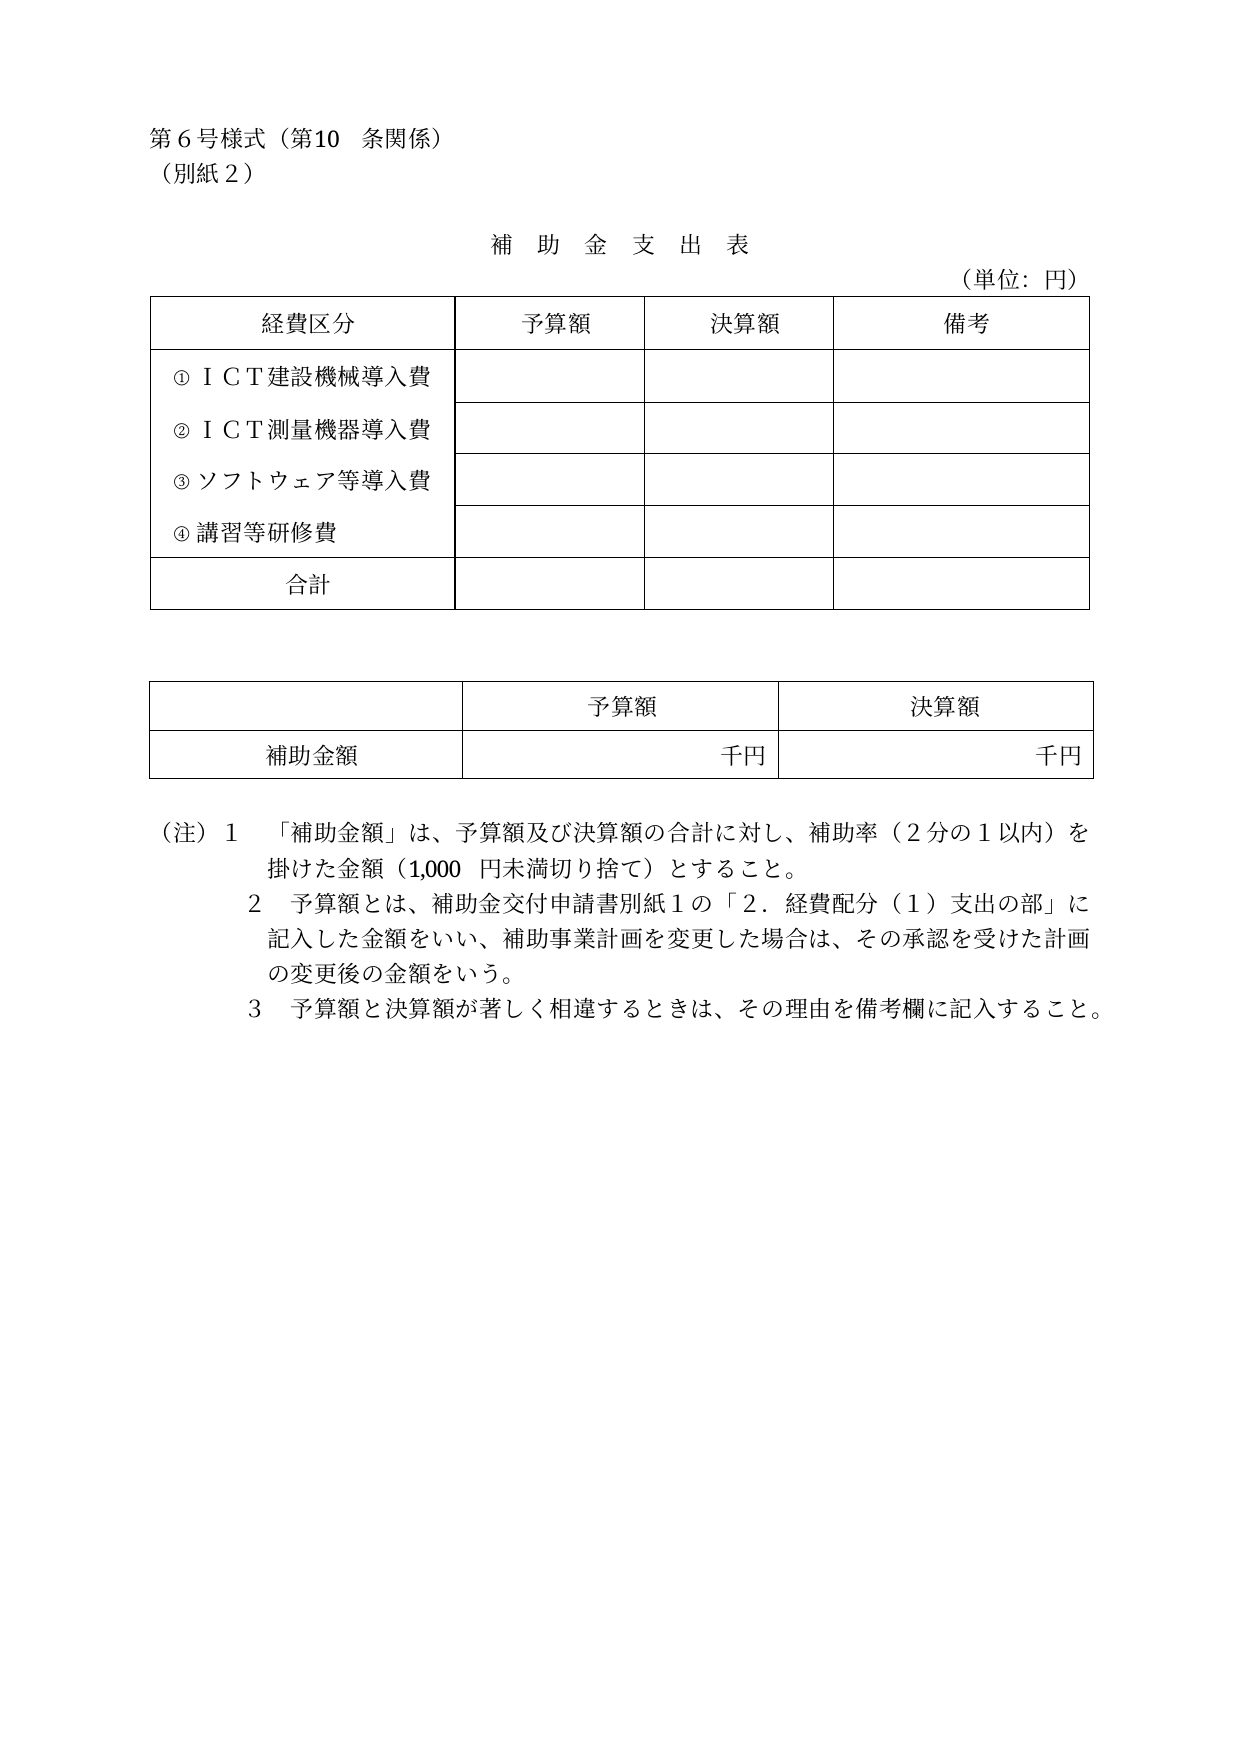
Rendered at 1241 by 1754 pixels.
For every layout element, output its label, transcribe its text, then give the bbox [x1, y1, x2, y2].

table_header 決算額 [645, 297, 833, 349]
table_cell [645, 506, 833, 557]
table_cell [645, 454, 833, 505]
table_header 予算額 [456, 297, 644, 349]
table_header 経費区分 [151, 297, 454, 349]
table_cell 合計 [151, 558, 454, 609]
table_cell ②ＩＣＴ測量機器導入費 [151, 402, 454, 453]
table_cell 補助金額 [150, 731, 462, 778]
text （別紙２） [149, 155, 1091, 190]
table_cell 千円 [463, 731, 778, 778]
text 第６号様式（第10条関係） [149, 120, 1091, 155]
table_cell [456, 558, 644, 609]
table_header 決算額 [779, 682, 1093, 730]
table_cell ④講習等研修費 [151, 505, 454, 557]
table_cell [834, 506, 1089, 557]
table_header 予算額 [463, 682, 778, 730]
table_cell ①ＩＣＴ建設機械導入費 [151, 350, 454, 402]
table_cell [834, 454, 1089, 505]
table_cell [456, 350, 644, 402]
table_cell [834, 403, 1089, 453]
table_cell [834, 350, 1089, 402]
table_cell [456, 506, 644, 557]
table_cell [456, 403, 644, 453]
table_header [150, 682, 462, 730]
table_cell [645, 350, 833, 402]
text ２ 予算額とは、補助金交付申請書別紙１の「２．経費配分（１）支出の部」に記入した金額をいい、補助事業計画を変更した場合は、その承認を受けた計画の変更後の金額をいう。 [220, 885, 1091, 990]
table_cell [645, 558, 833, 609]
table_cell [834, 558, 1089, 609]
table_header 備考 [834, 297, 1089, 349]
table_cell 千円 [779, 731, 1093, 778]
text ３ 予算額と決算額が著しく相違するときは、その理由を備考欄に記入すること。 [149, 990, 1091, 1026]
text （注）１ 「補助金額」は、予算額及び決算額の合計に対し、補助率（２分の１以内）を掛けた金額（1,000円未満切り捨て）とすること。 [149, 814, 1091, 885]
table_cell ③ソフトウェア等導入費 [151, 453, 454, 505]
table_cell [645, 403, 833, 453]
text （単位：円） [149, 261, 1091, 296]
subtitle 補 助 金 支 出 表 [149, 226, 1091, 261]
table_cell [456, 454, 644, 505]
